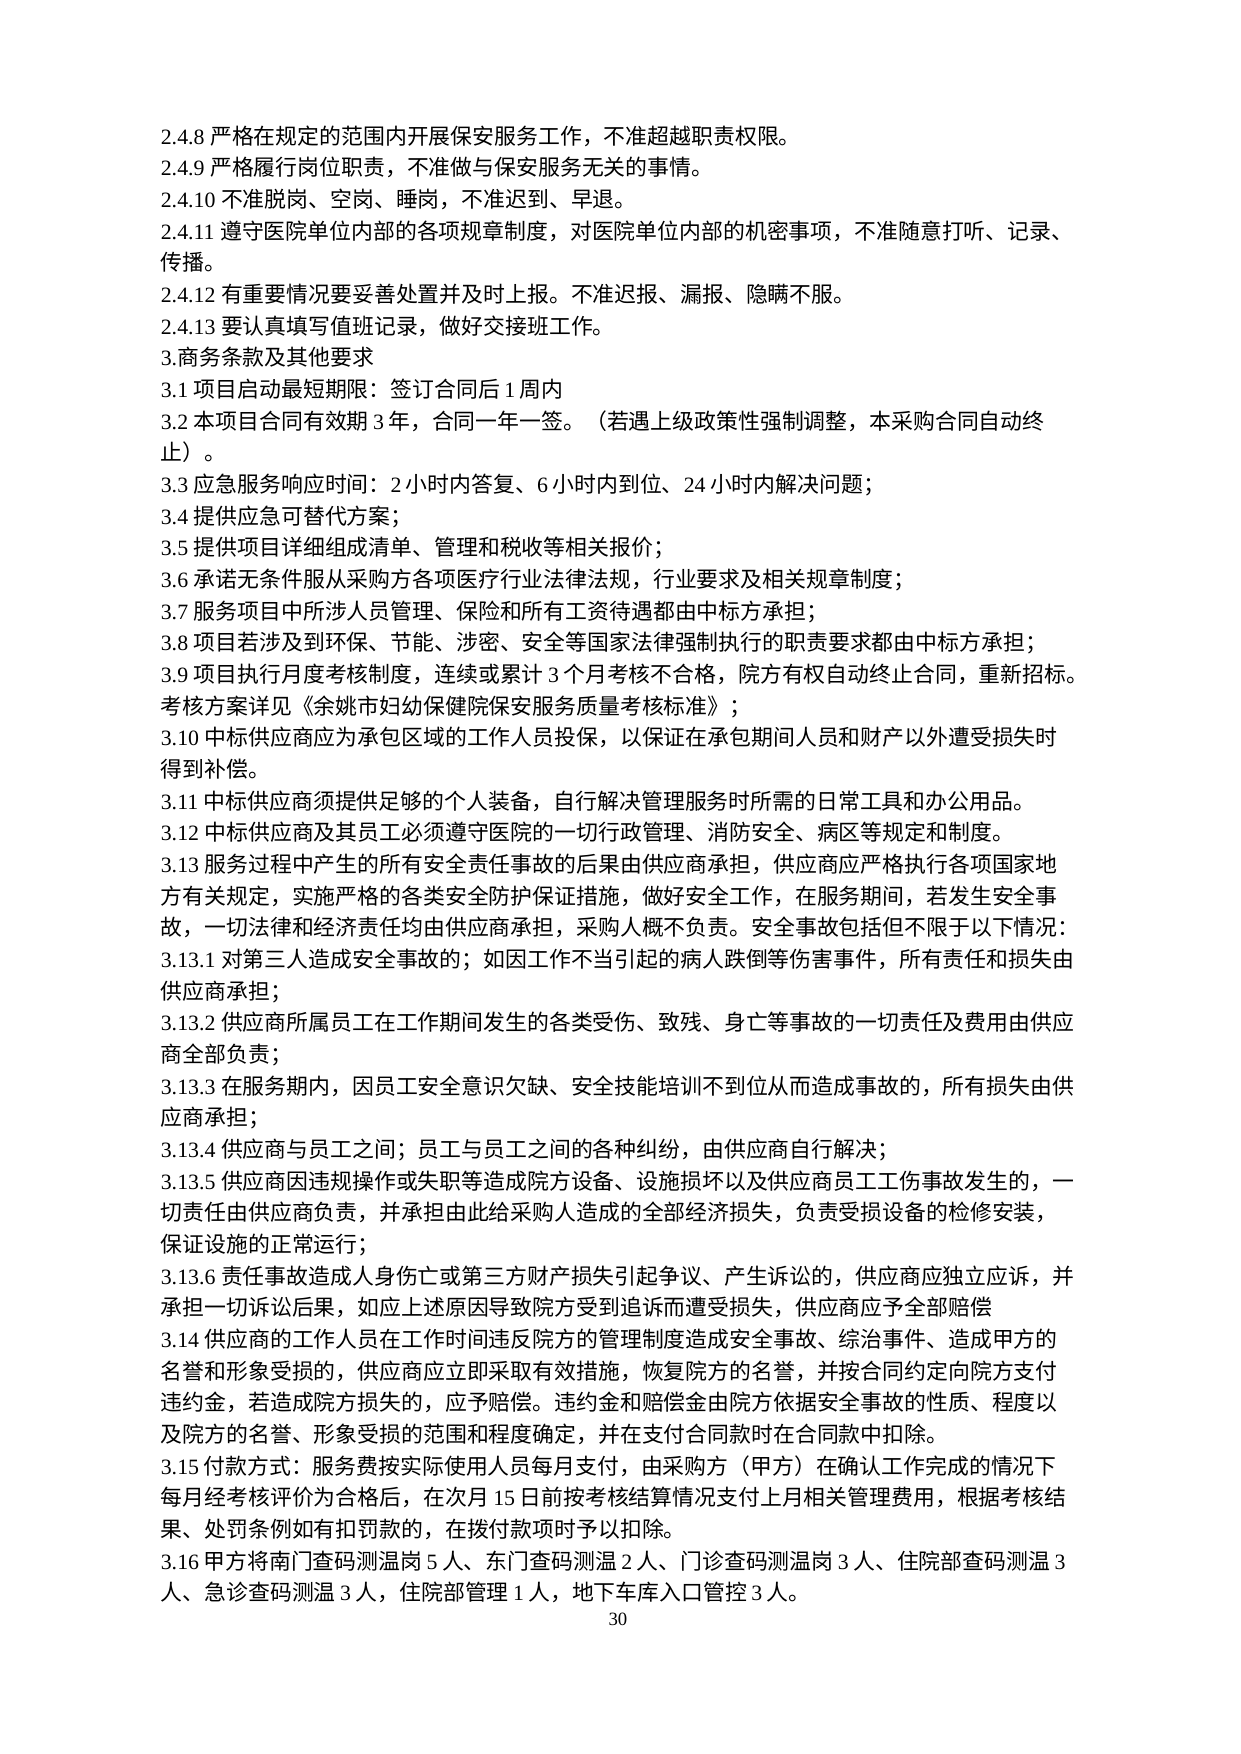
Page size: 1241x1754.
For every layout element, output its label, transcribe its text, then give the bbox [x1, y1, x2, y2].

text 2.4.9 严格履行岗位职责，不准做与保安服务无关的事情。 [161, 150, 1075, 182]
text 3.1 项目启动最短期限：签订合同后1周内 [161, 372, 1075, 404]
text 2.4.8 严格在规定的范围内开展保安服务工作，不准超越职责权限。 [161, 119, 1075, 150]
text 3.13.3 在服务期内，因员工安全意识欠缺、安全技能培训不到位从而造成事故的，所有损失由供应商承担； [161, 1069, 1075, 1132]
text 3.13 服务过程中产生的所有安全责任事故的后果由供应商承担，供应商应严格执行各项国家地方有关规定，实施严格的各类安全防护保证措施，做好安全工作，在服务期间，若发生安全事故，一切法律和经济责任均由供应商承担，采购人概不负责。安全事故包括但不限于以下情况： [161, 847, 1075, 942]
text 2.4.12 有重要情况要妥善处置并及时上报。不准迟报、漏报、隐瞒不服。 [161, 277, 1075, 309]
text 3.8 项目若涉及到环保、节能、涉密、安全等国家法律强制执行的职责要求都由中标方承担； [161, 625, 1075, 657]
text 3.6 承诺无条件服从采购方各项医疗行业法律法规，行业要求及相关规章制度； [161, 562, 1075, 594]
text 2.4.11 遵守医院单位内部的各项规章制度，对医院单位内部的机密事项，不准随意打听、记录、传播。 [161, 214, 1075, 277]
text 3.13.2 供应商所属员工在工作期间发生的各类受伤、致残、身亡等事故的一切责任及费用由供应商全部负责； [161, 1005, 1075, 1069]
text 3.14 供应商的工作人员在工作时间违反院方的管理制度造成安全事故、综治事件、造成甲方的名誉和形象受损的，供应商应立即采取有效措施，恢复院方的名誉，并按合同约定向院方支付违约金，若造成院方损失的，应予赔偿。违约金和赔偿金由院方依据安全事故的性质、程度以及院方的名誉、形象受损的范围和程度确定，并在支付合同款时在合同款中扣除。 [161, 1322, 1075, 1449]
text 3.10 中标供应商应为承包区域的工作人员投保，以保证在承包期间人员和财产以外遭受损失时得到补偿。 [161, 720, 1075, 784]
text 3.12 中标供应商及其员工必须遵守医院的一切行政管理、消防安全、病区等规定和制度。 [161, 815, 1075, 847]
text 3.9 项目执行月度考核制度，连续或累计3个月考核不合格，院方有权自动终止合同，重新招标。考核方案详见《余姚市妇幼保健院保安服务质量考核标准》； [161, 657, 1075, 720]
text 3.5 提供项目详细组成清单、管理和税收等相关报价； [161, 530, 1075, 562]
text 3.3 应急服务响应时间：2小时内答复、6小时内到位、24小时内解决问题； [161, 467, 1075, 499]
text 3.11 中标供应商须提供足够的个人装备，自行解决管理服务时所需的日常工具和办公用品。 [161, 784, 1075, 815]
text 3.13.4 供应商与员工之间；员工与员工之间的各种纠纷，由供应商自行解决； [161, 1132, 1075, 1164]
text 3.4 提供应急可替代方案； [161, 499, 1075, 530]
text 2.4.13 要认真填写值班记录，做好交接班工作。 [161, 309, 1075, 340]
text 3.2 本项目合同有效期3年，合同一年一签。（若遇上级政策性强制调整，本采购合同自动终止）。 [161, 404, 1075, 467]
text 2.4.10 不准脱岗、空岗、睡岗，不准迟到、早退。 [161, 182, 1075, 214]
text 3.13.6 责任事故造成人身伤亡或第三方财产损失引起争议、产生诉讼的，供应商应独立应诉，并承担一切诉讼后果，如应上述原因导致院方受到追诉而遭受损失，供应商应予全部赔偿 [161, 1259, 1075, 1322]
text 3.16甲方将南门查码测温岗5人、东门查码测温2人、门诊查码测温岗3人、住院部查码测温3人、急诊查码测温3人，住院部管理1人，地下车库入口管控3人。 [161, 1544, 1075, 1607]
text 3.商务条款及其他要求 [161, 340, 1075, 372]
text 3.15付款方式：服务费按实际使用人员每月支付，由采购方（甲方）在确认工作完成的情况下每月经考核评价为合格后，在次月15日前按考核结算情况支付上月相关管理费用，根据考核结果、处罚条例如有扣罚款的，在拨付款项时予以扣除。 [161, 1449, 1075, 1544]
text 3.7 服务项目中所涉人员管理、保险和所有工资待遇都由中标方承担； [161, 594, 1075, 625]
text 3.13.5 供应商因违规操作或失职等造成院方设备、设施损坏以及供应商员工工伤事故发生的，一切责任由供应商负责，并承担由此给采购人造成的全部经济损失，负责受损设备的检修安装，保证设施的正常运行； [161, 1164, 1075, 1259]
text 3.13.1 对第三人造成安全事故的；如因工作不当引起的病人跌倒等伤害事件，所有责任和损失由供应商承担； [161, 942, 1075, 1005]
